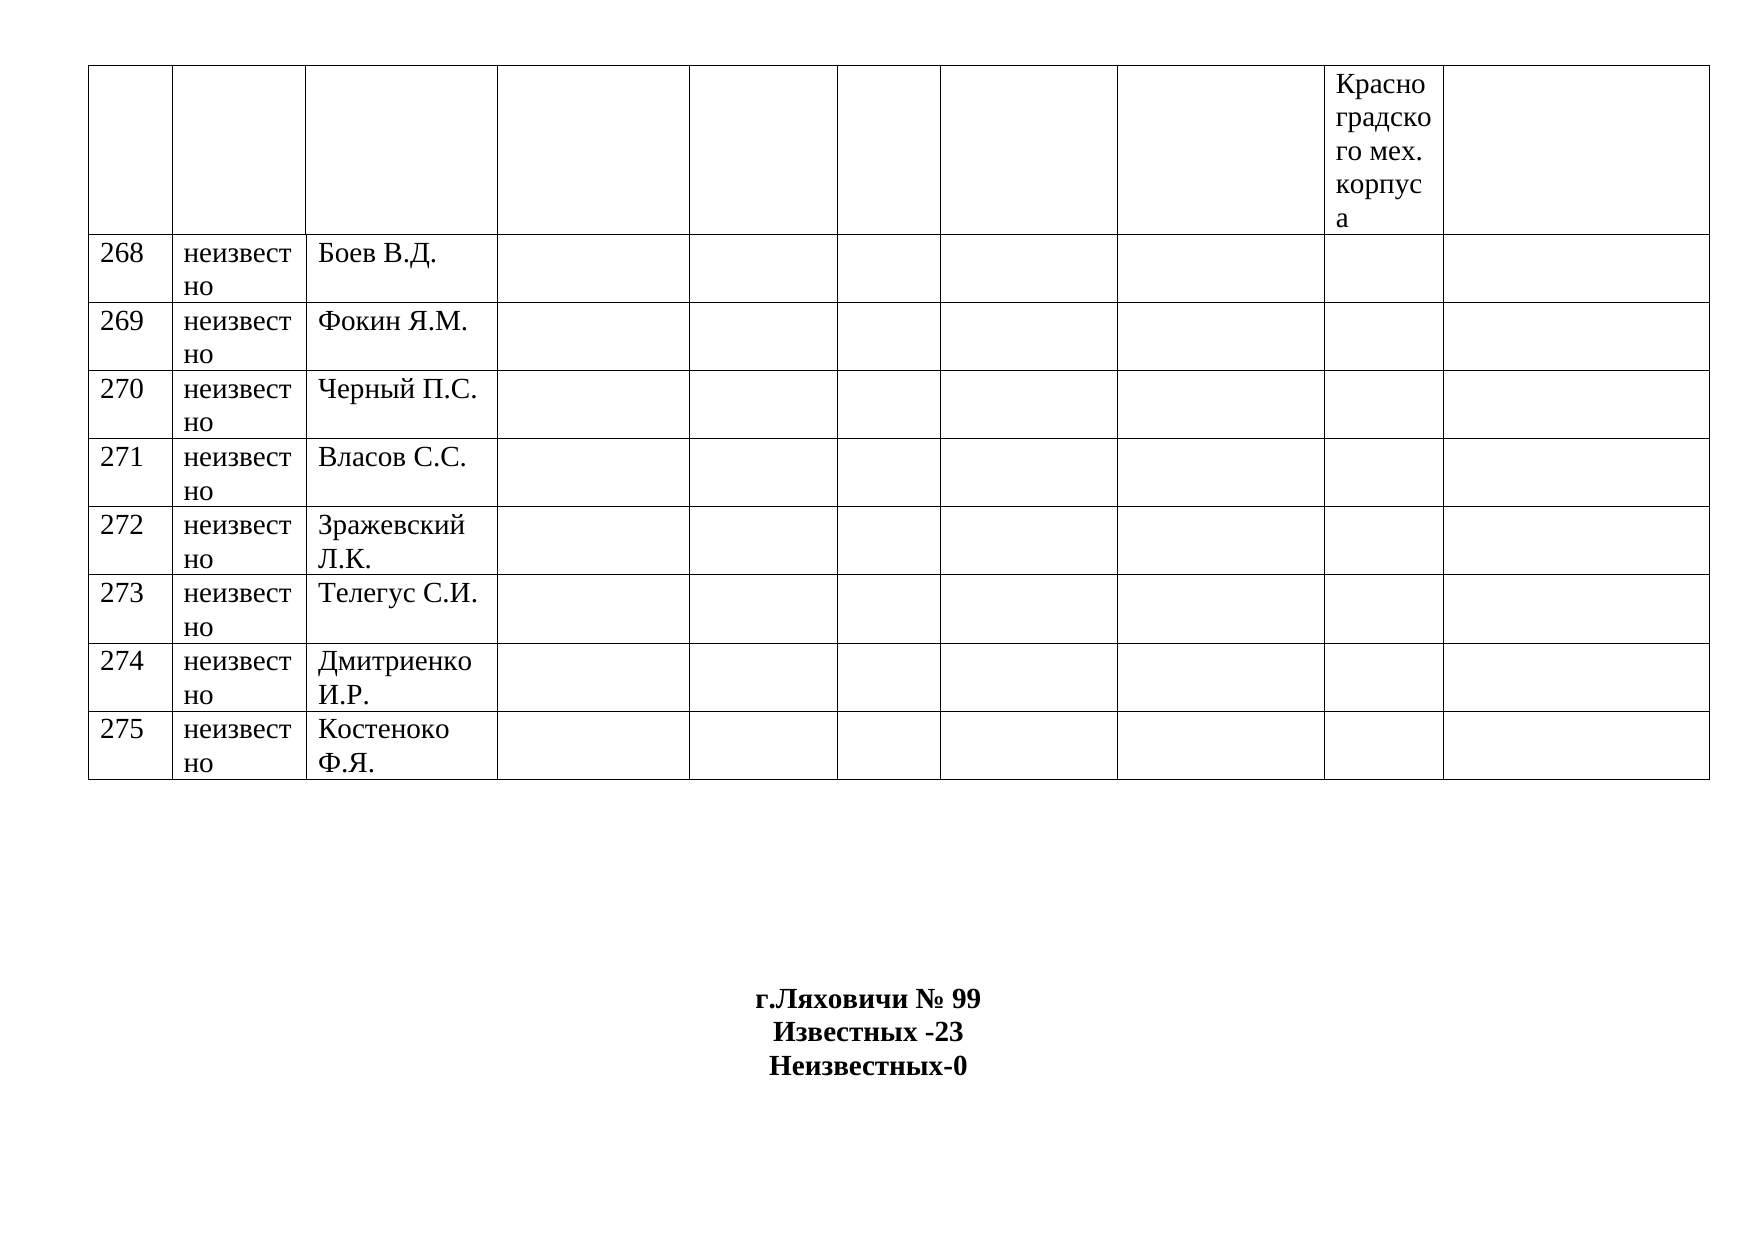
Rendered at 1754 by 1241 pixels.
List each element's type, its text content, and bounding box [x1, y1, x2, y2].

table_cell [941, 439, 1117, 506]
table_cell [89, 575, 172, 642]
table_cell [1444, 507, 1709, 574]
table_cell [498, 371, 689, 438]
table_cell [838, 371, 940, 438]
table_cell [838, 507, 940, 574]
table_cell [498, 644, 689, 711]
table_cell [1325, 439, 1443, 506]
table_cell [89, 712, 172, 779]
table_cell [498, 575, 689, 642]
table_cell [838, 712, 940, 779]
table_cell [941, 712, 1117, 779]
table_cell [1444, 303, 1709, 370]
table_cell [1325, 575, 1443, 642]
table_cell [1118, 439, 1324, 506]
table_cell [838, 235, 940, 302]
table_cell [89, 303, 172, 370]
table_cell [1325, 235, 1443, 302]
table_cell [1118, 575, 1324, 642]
text Известных -23 [89, 1014, 1648, 1048]
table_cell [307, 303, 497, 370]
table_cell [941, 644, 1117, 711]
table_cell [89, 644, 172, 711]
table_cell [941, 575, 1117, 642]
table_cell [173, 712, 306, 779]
text Неизвестных-0 [89, 1048, 1648, 1082]
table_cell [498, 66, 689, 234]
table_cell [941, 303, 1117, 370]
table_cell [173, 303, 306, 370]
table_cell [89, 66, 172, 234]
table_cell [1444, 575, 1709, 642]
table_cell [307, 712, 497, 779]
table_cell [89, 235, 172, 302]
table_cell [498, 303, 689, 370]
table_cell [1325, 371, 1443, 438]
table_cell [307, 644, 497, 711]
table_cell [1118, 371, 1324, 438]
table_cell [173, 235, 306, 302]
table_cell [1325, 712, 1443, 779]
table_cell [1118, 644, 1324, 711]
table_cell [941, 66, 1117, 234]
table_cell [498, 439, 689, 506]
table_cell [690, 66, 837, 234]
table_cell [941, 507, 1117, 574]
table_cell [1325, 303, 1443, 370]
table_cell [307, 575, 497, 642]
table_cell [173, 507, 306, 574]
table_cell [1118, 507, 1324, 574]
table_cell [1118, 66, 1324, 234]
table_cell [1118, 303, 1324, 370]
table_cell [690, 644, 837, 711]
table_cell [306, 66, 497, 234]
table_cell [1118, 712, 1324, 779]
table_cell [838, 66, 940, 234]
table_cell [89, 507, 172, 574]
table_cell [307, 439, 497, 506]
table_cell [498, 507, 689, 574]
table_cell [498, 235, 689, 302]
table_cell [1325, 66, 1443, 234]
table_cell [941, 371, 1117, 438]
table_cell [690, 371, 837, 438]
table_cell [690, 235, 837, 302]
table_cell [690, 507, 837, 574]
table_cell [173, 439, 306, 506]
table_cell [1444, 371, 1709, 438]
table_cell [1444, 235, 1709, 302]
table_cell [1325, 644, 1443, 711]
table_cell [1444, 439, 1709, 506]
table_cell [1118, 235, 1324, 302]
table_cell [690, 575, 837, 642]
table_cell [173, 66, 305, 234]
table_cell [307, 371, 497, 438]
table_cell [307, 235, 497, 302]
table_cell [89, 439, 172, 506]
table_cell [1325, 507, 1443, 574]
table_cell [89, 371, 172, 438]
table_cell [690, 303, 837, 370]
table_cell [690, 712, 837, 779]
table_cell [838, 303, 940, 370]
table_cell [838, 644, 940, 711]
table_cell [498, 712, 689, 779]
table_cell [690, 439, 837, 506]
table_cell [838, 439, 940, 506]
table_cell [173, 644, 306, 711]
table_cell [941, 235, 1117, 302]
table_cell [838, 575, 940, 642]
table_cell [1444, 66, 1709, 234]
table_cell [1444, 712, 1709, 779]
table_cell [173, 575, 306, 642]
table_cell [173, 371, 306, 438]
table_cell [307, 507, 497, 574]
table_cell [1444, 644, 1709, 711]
text г.Ляховичи № 99 [89, 981, 1648, 1014]
